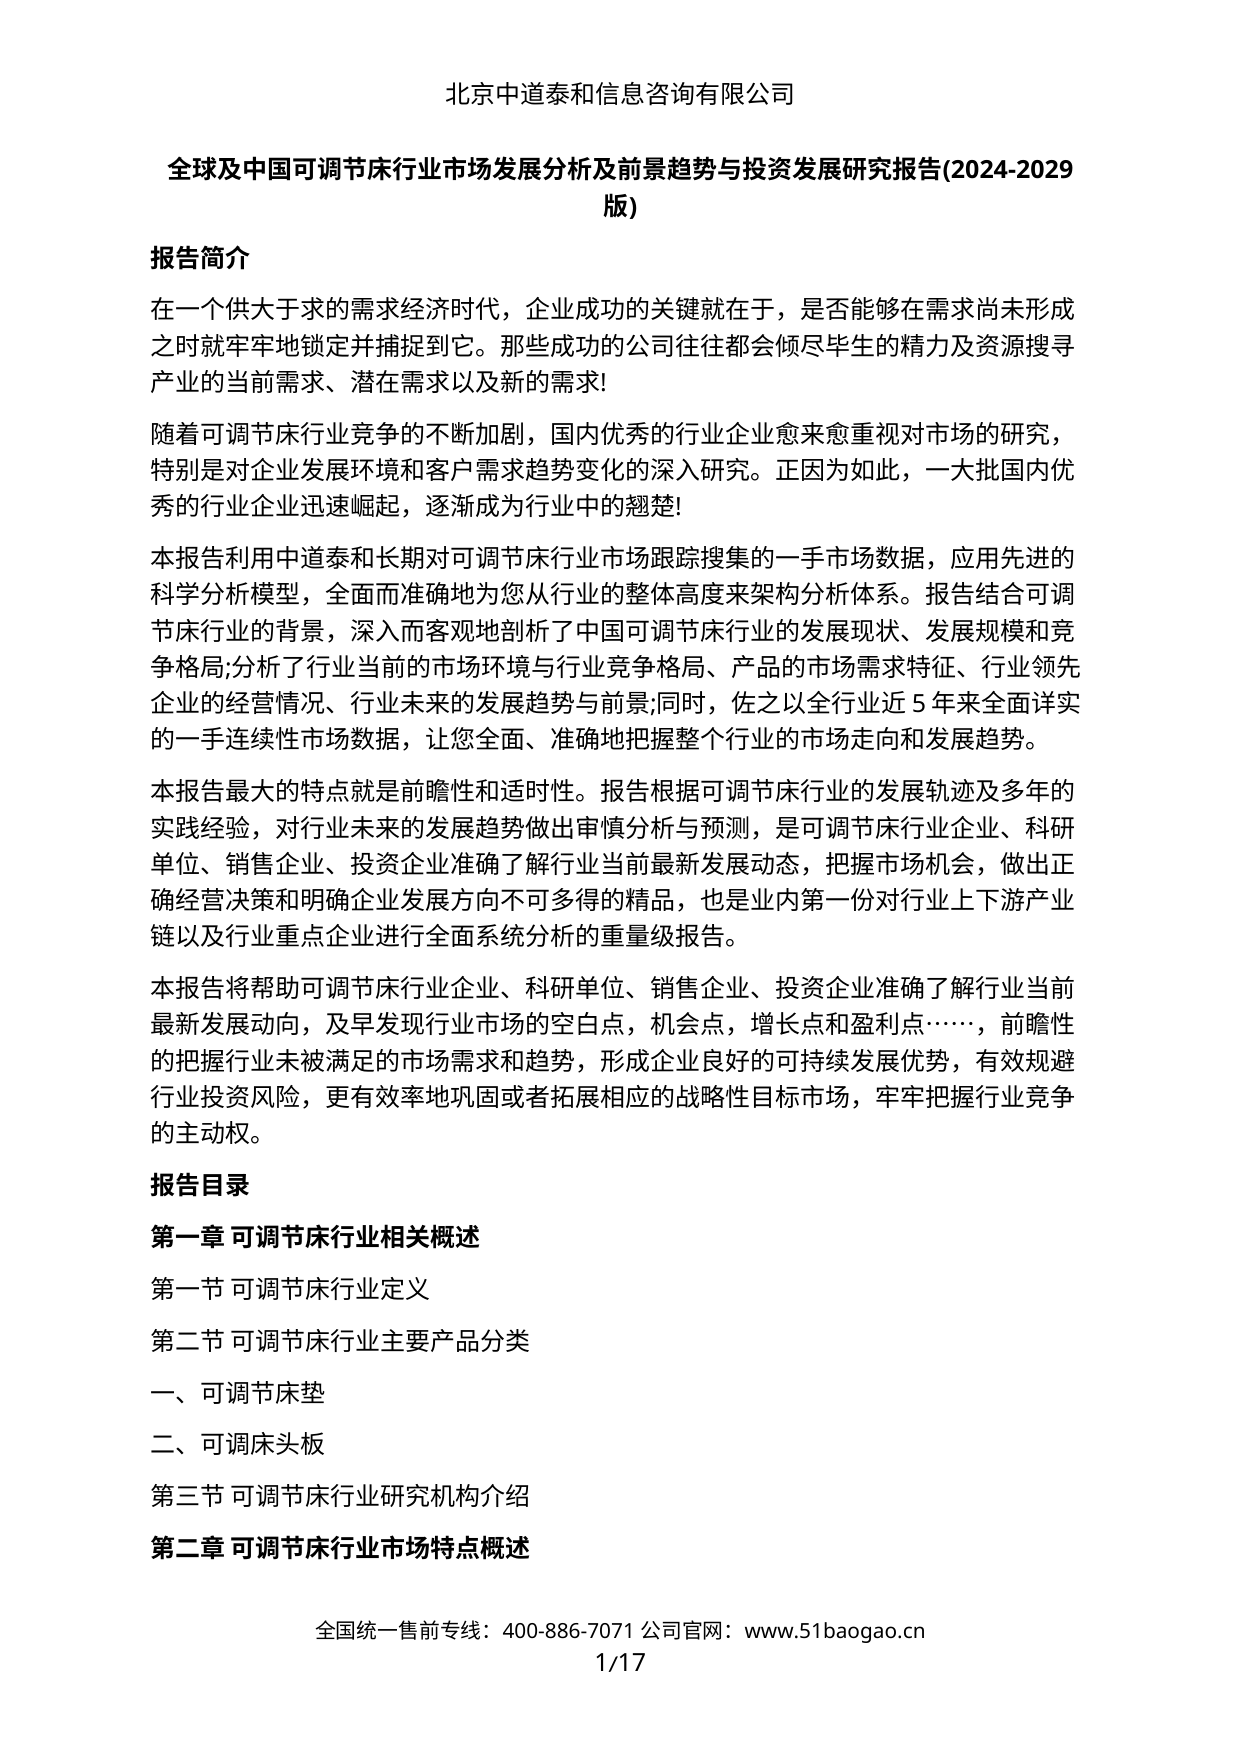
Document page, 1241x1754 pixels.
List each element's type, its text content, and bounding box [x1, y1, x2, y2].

text 本报告最大的特点就是前瞻性和适时性。报告根据可调节床行业的发展轨迹及多年的实践经验，对行业未来的发展趋势做出审慎分析与预测，是可调节床行业企业、科研单位、销售企业、投资企业准确了解行业当前最新发展动态，把握市场机会，做出正确经营决策和明确企业发展方向不可多得的精品，也是业内第一份对行业上下游产业链以及行业重点企业进行全面系统分析的重量级报告。 [150, 772, 1090, 953]
text 报告目录 [150, 1166, 1090, 1202]
text 随着可调节床行业竞争的不断加剧，国内优秀的行业企业愈来愈重视对市场的研究，特别是对企业发展环境和客户需求趋势变化的深入研究。正因为如此，一大批国内优秀的行业企业迅速崛起，逐渐成为行业中的翘楚! [150, 414, 1090, 523]
text 第二节 可调节床行业主要产品分类 [150, 1321, 1090, 1357]
text 全球及中国可调节床行业市场发展分析及前景趋势与投资发展研究报告(2024-2029版) [150, 150, 1090, 222]
text 本报告将帮助可调节床行业企业、科研单位、销售企业、投资企业准确了解行业当前最新发展动向，及早发现行业市场的空白点，机会点，增长点和盈利点……，前瞻性的把握行业未被满足的市场需求和趋势，形成企业良好的可持续发展优势，有效规避行业投资风险，更有效率地巩固或者拓展相应的战略性目标市场，牢牢把握行业竞争的主动权。 [150, 969, 1090, 1150]
text 二、可调床头板 [150, 1425, 1090, 1461]
text 第一节 可调节床行业定义 [150, 1269, 1090, 1306]
text 第二章 可调节床行业市场特点概述 [150, 1529, 1090, 1565]
text 在一个供大于求的需求经济时代，企业成功的关键就在于，是否能够在需求尚未形成之时就牢牢地锁定并捕捉到它。那些成功的公司往往都会倾尽毕生的精力及资源搜寻产业的当前需求、潜在需求以及新的需求! [150, 290, 1090, 399]
text 第三节 可调节床行业研究机构介绍 [150, 1477, 1090, 1513]
text 本报告利用中道泰和长期对可调节床行业市场跟踪搜集的一手市场数据，应用先进的科学分析模型，全面而准确地为您从行业的整体高度来架构分析体系。报告结合可调节床行业的背景，深入而客观地剖析了中国可调节床行业的发展现状、发展规模和竞争格局;分析了行业当前的市场环境与行业竞争格局、产品的市场需求特征、行业领先企业的经营情况、行业未来的发展趋势与前景;同时，佐之以全行业近5年来全面详实的一手连续性市场数据，让您全面、准确地把握整个行业的市场走向和发展趋势。 [150, 539, 1090, 756]
text 报告简介 [150, 238, 1090, 274]
text 第一章 可调节床行业相关概述 [150, 1217, 1090, 1254]
text 一、可调节床垫 [150, 1373, 1090, 1409]
